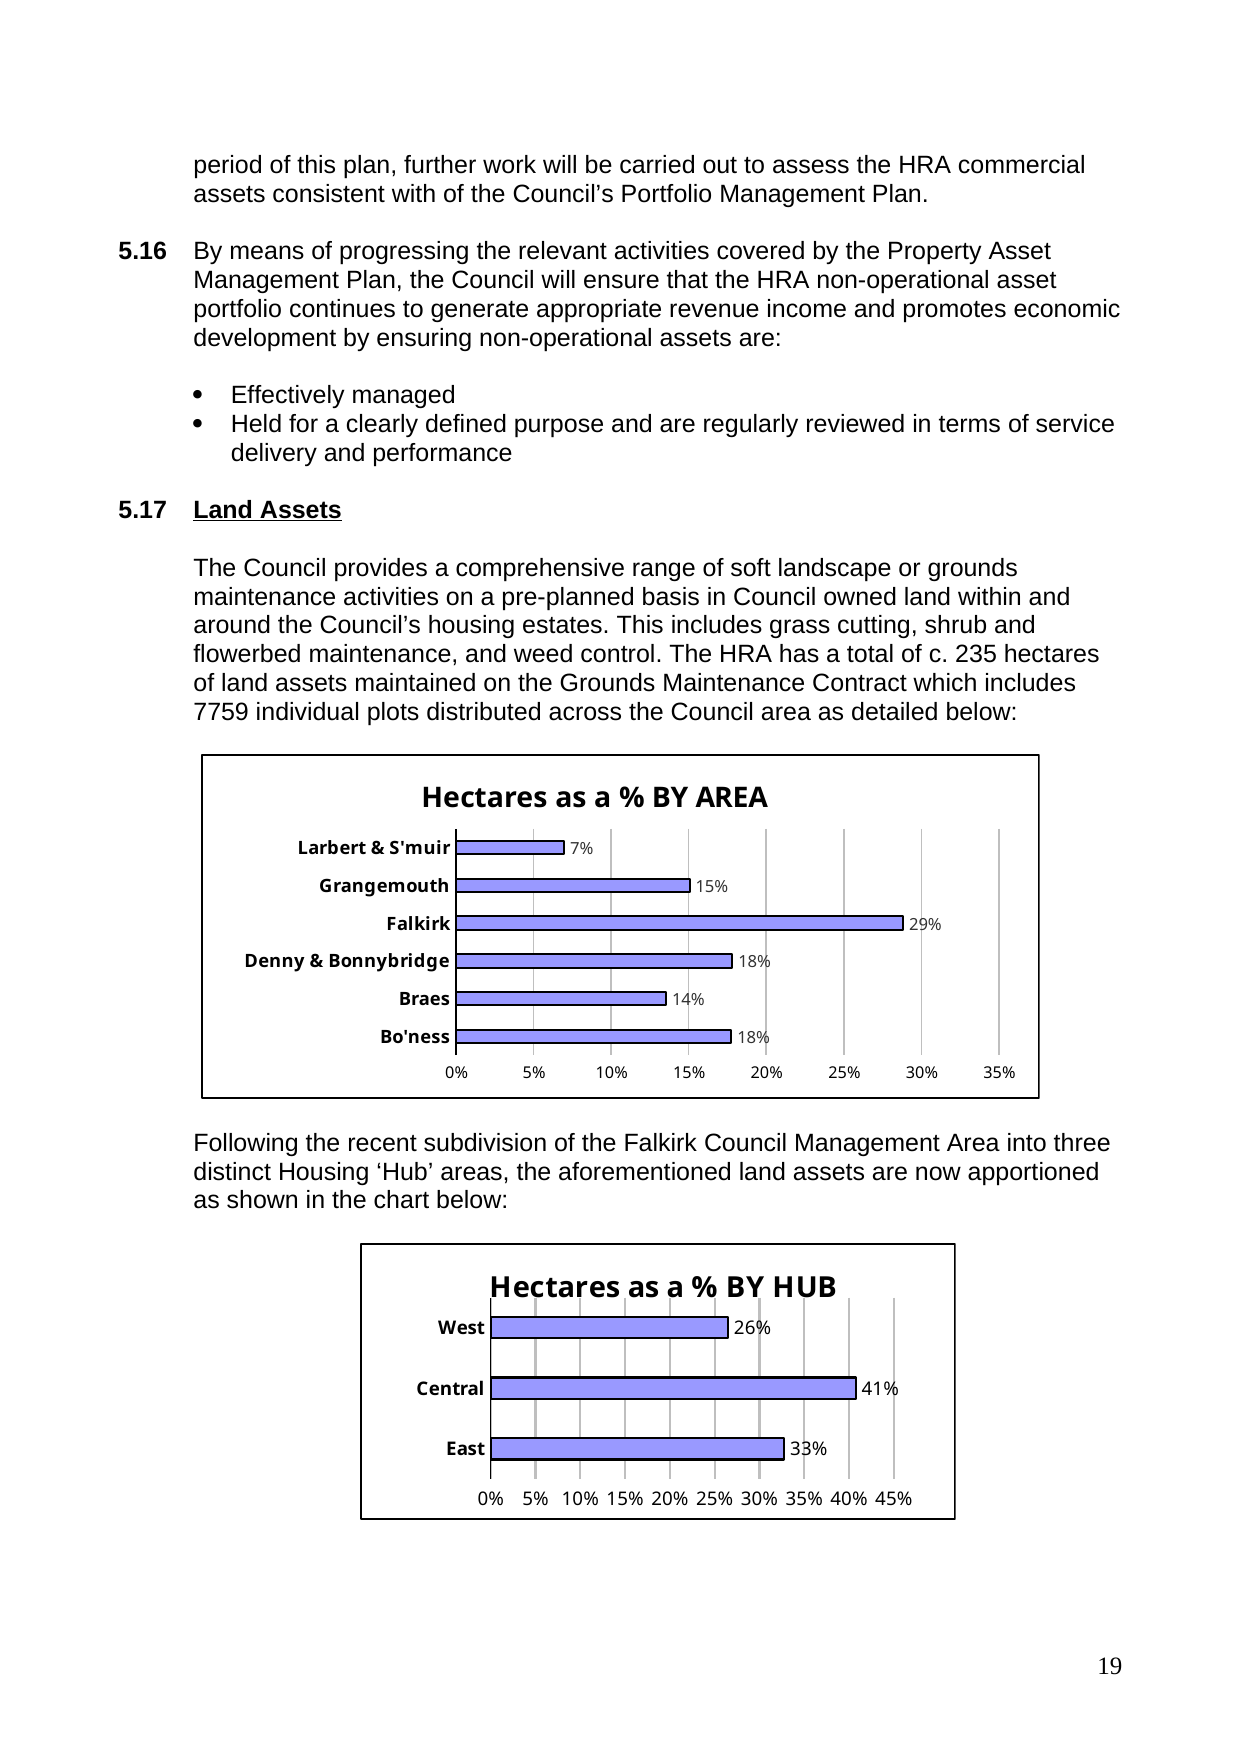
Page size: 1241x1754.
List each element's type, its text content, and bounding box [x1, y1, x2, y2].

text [118, 150, 1122, 207]
text The Council provides a comprehensive range of soft landscape or grounds maintenance activities on a pre-planned basis in Council owned land within and around the Council’s housing estates. This includes grass cutting, shrub and flowerbed maintenance, and weed control. The HRA has a total of c. 235 hectares of land assets maintained on the Grounds Maintenance Contract which includes 7759 individual plots distributed across the Council area as detailed below: [118, 553, 1122, 725]
text 5.16 By means of progressing the relevant activities covered by the Property Asset Management Plan, the Council will ensure that the HRA non-operational asset portfolio continues to generate appropriate revenue income and promotes economic development by ensuring non-operational assets are: [118, 236, 1122, 351]
list Held for a clearly defined purpose and are regularly reviewed in terms of service delivery and performance [193, 409, 1122, 466]
text Following the recent subdivision of the Falkirk Council Management Area into three distinct Housing ‘Hub’ areas, the aforementioned land assets are now apportioned as shown in the chart below: [193, 1128, 1122, 1214]
text 5.17 Land Assets [118, 495, 1122, 524]
list Effectively managed [193, 380, 1122, 409]
